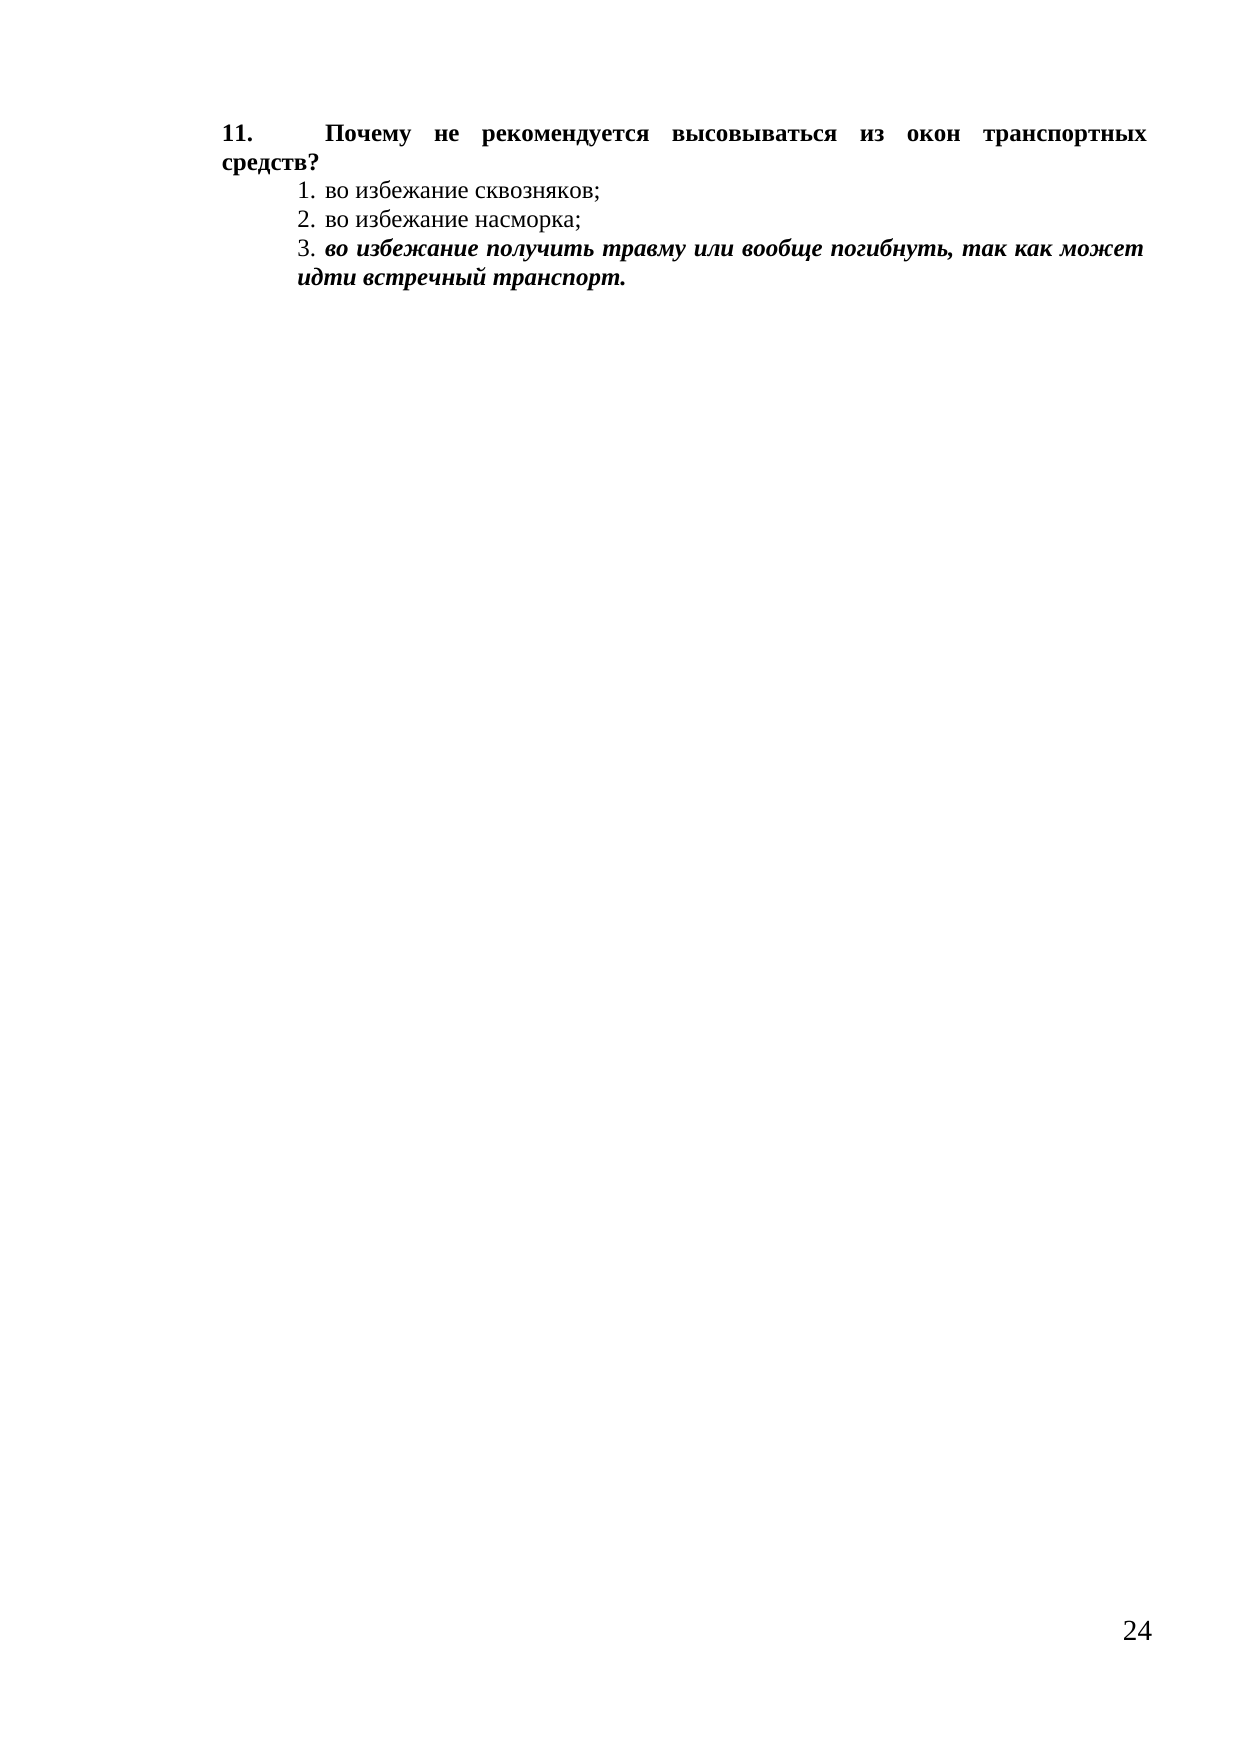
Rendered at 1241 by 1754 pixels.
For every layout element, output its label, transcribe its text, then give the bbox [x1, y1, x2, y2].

list Почему не рекомендуется высовываться из окон транспортных средств? [222, 118, 1147, 176]
list во избежание сквозняков; [297, 176, 1145, 204]
list во избежание получить травму или вообще погибнуть, так как может идти встречный транспорт. [297, 233, 1145, 291]
list во избежание насморка; [297, 204, 1145, 233]
